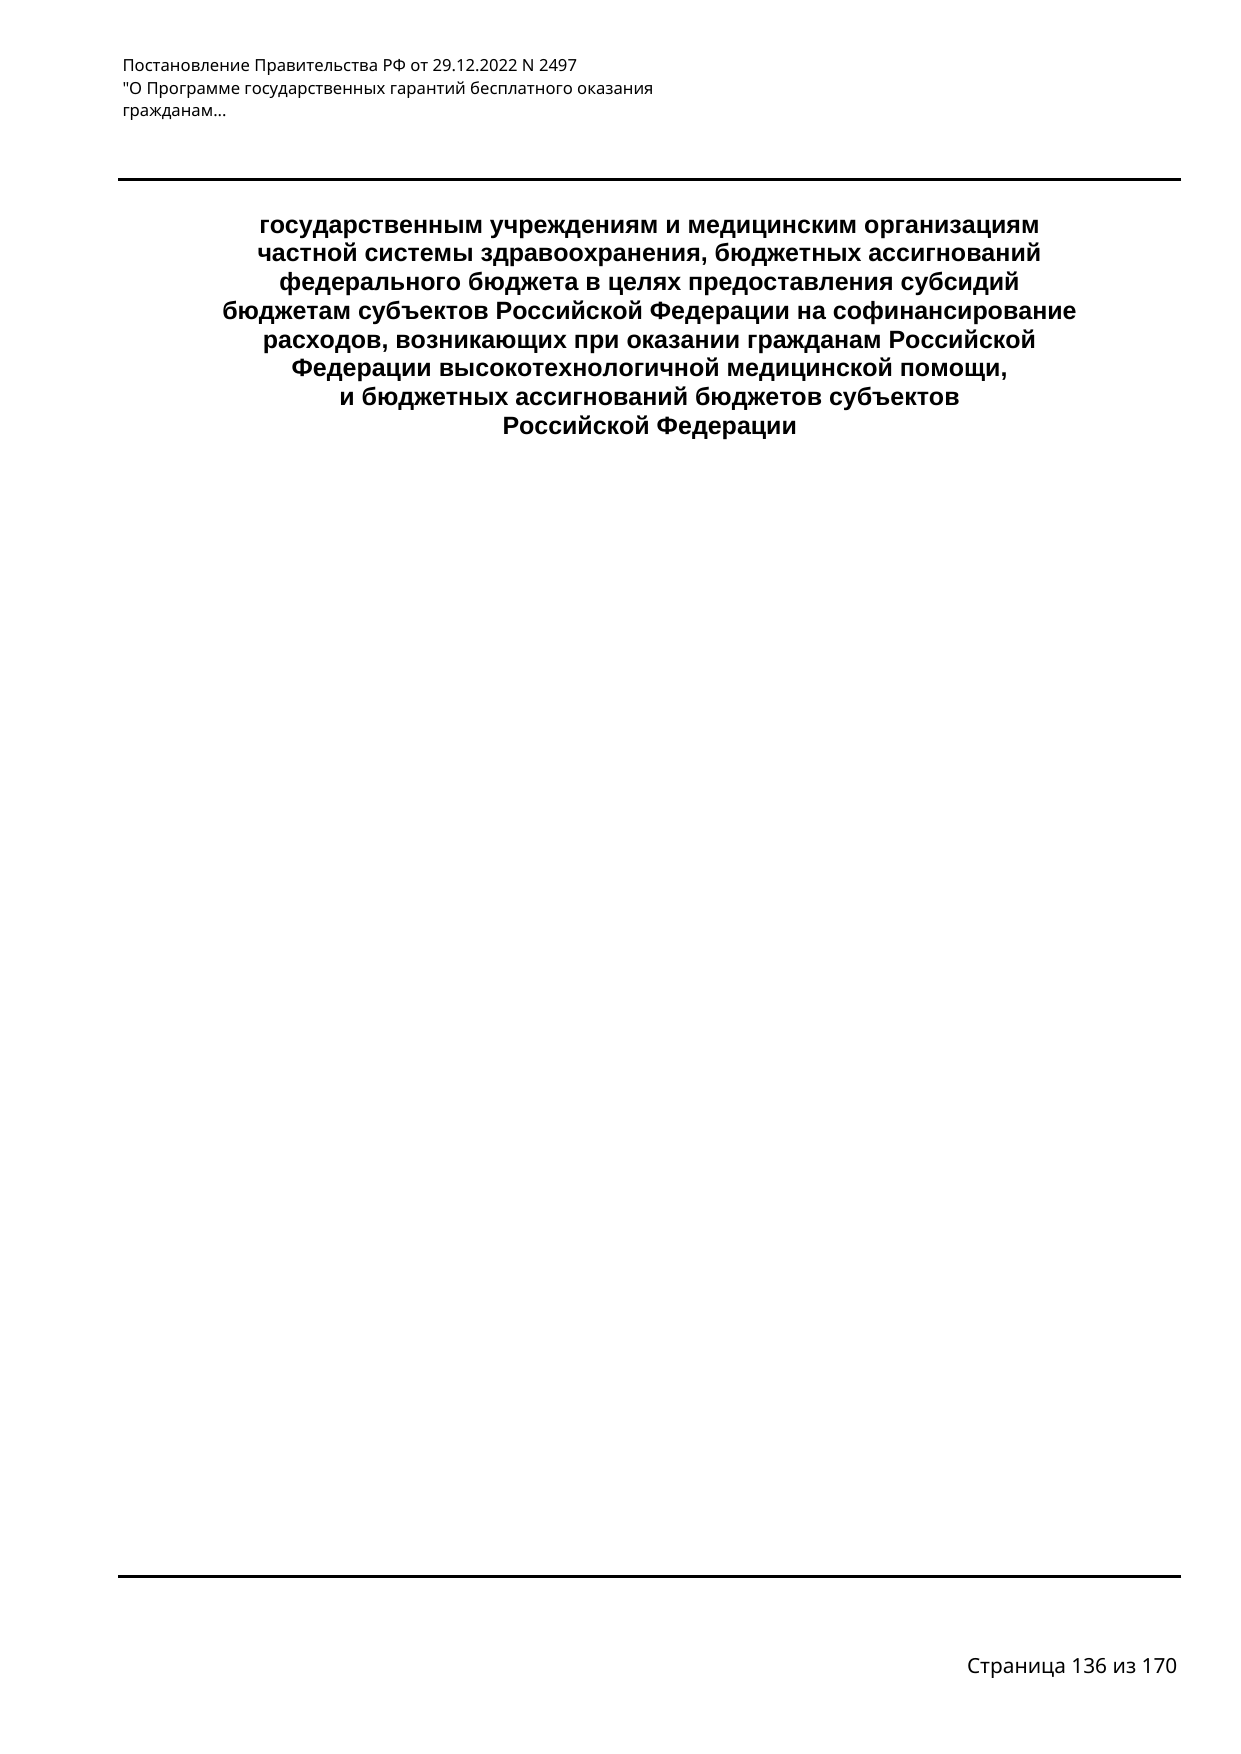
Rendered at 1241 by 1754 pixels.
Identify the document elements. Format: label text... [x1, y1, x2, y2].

title федерального бюджета в целях предоставления субсидий [118, 267, 1181, 296]
title расходов, возникающих при оказании гражданам Российской [118, 324, 1181, 353]
title Федерации высокотехнологичной медицинской помощи, [118, 353, 1181, 382]
title бюджетам субъектов Российской Федерации на софинансирование [118, 296, 1181, 324]
title государственным учреждениям и медицинским организациям [118, 209, 1181, 238]
title частной системы здравоохранения, бюджетных ассигнований [118, 238, 1181, 267]
title и бюджетных ассигнований бюджетов субъектов [118, 382, 1181, 411]
title Российской Федерации [118, 411, 1181, 439]
